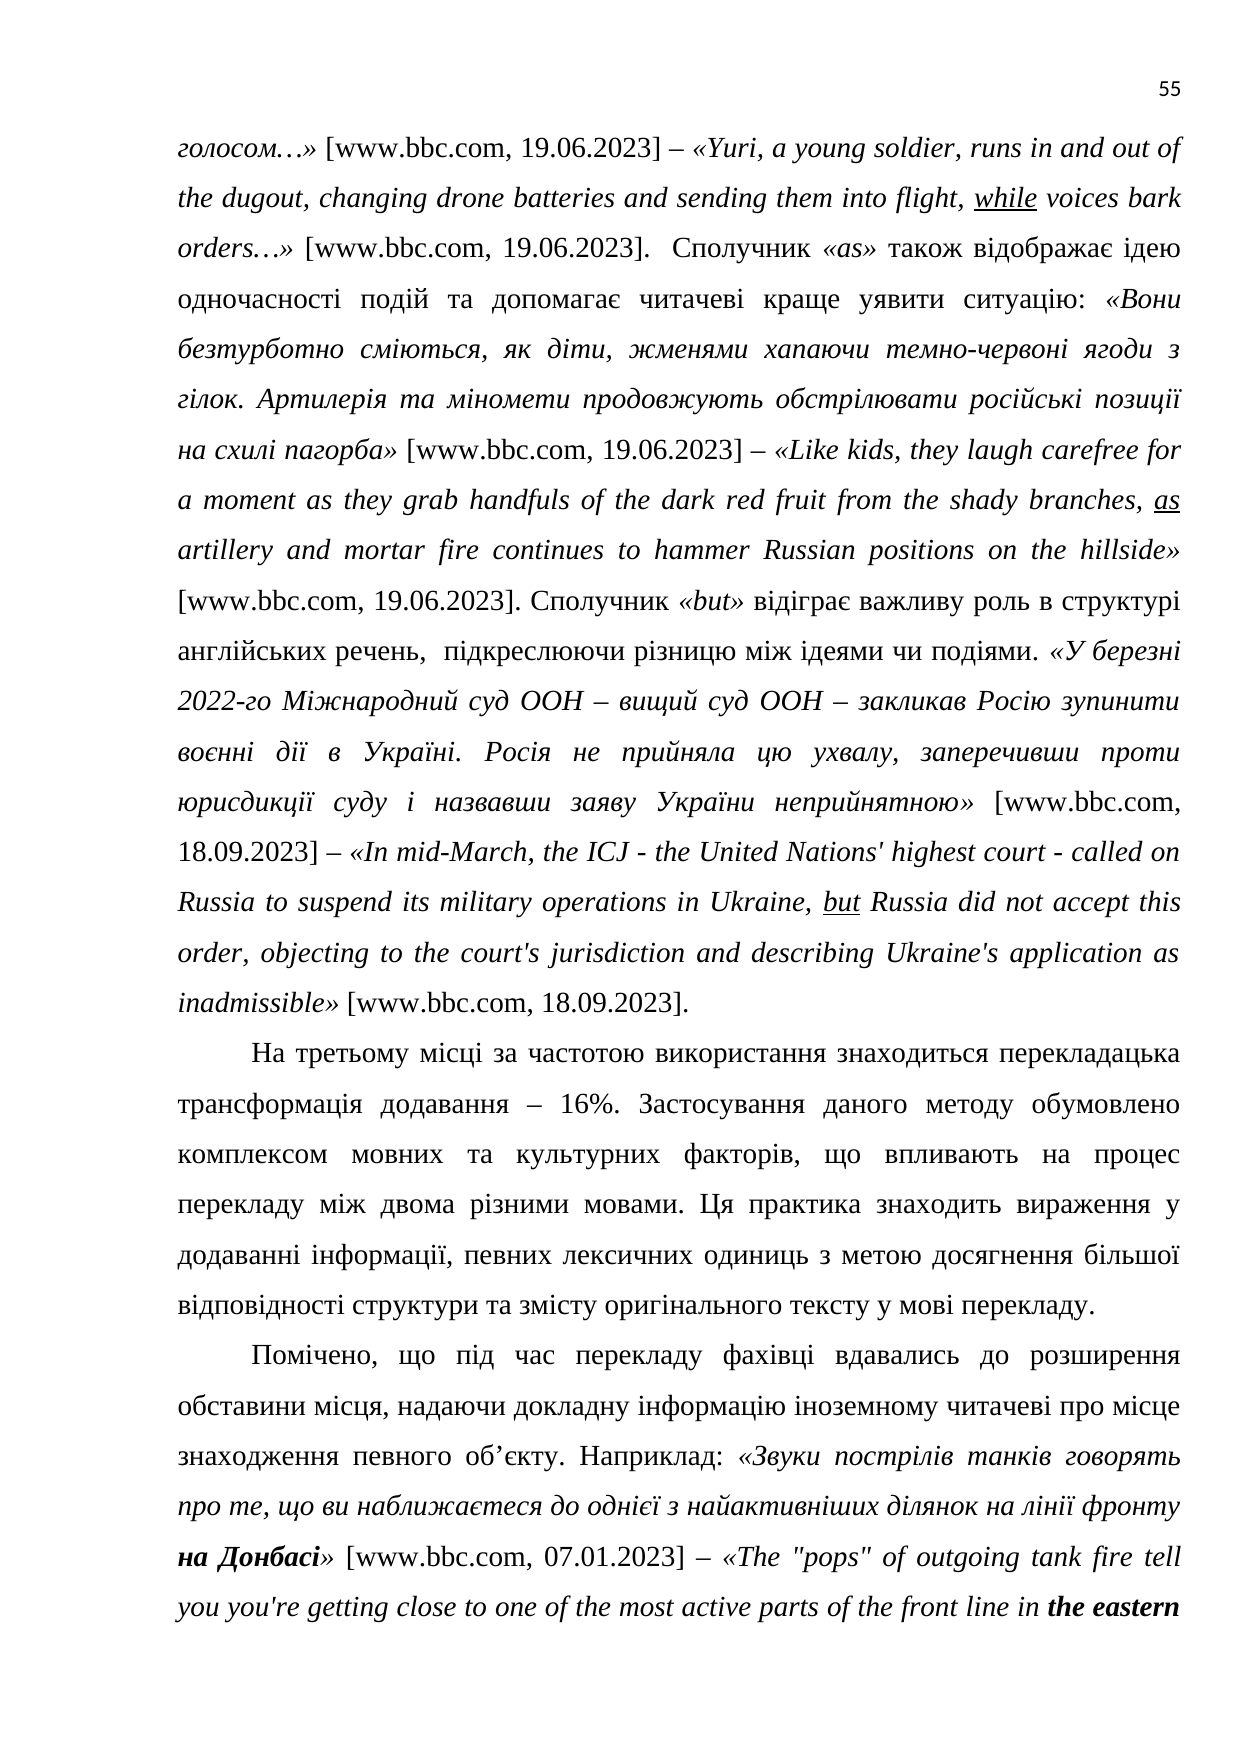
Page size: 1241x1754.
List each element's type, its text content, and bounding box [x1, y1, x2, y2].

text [177, 1337, 1181, 1622]
text На третьому місці за частотою використання знаходиться перекладацька трансформація додавання – 16%. Застосування даного методу обумовлено комплексом мовних та культурних факторів, що впливають на процес перекладу між двома різними мовами. Ця практика знаходить вираження у додаванні інформації, певних лексичних одиниць з метою досягнення більшої відповідності структури та змісту оригінального тексту у мові перекладу. [177, 1036, 1181, 1321]
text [177, 130, 1181, 1019]
